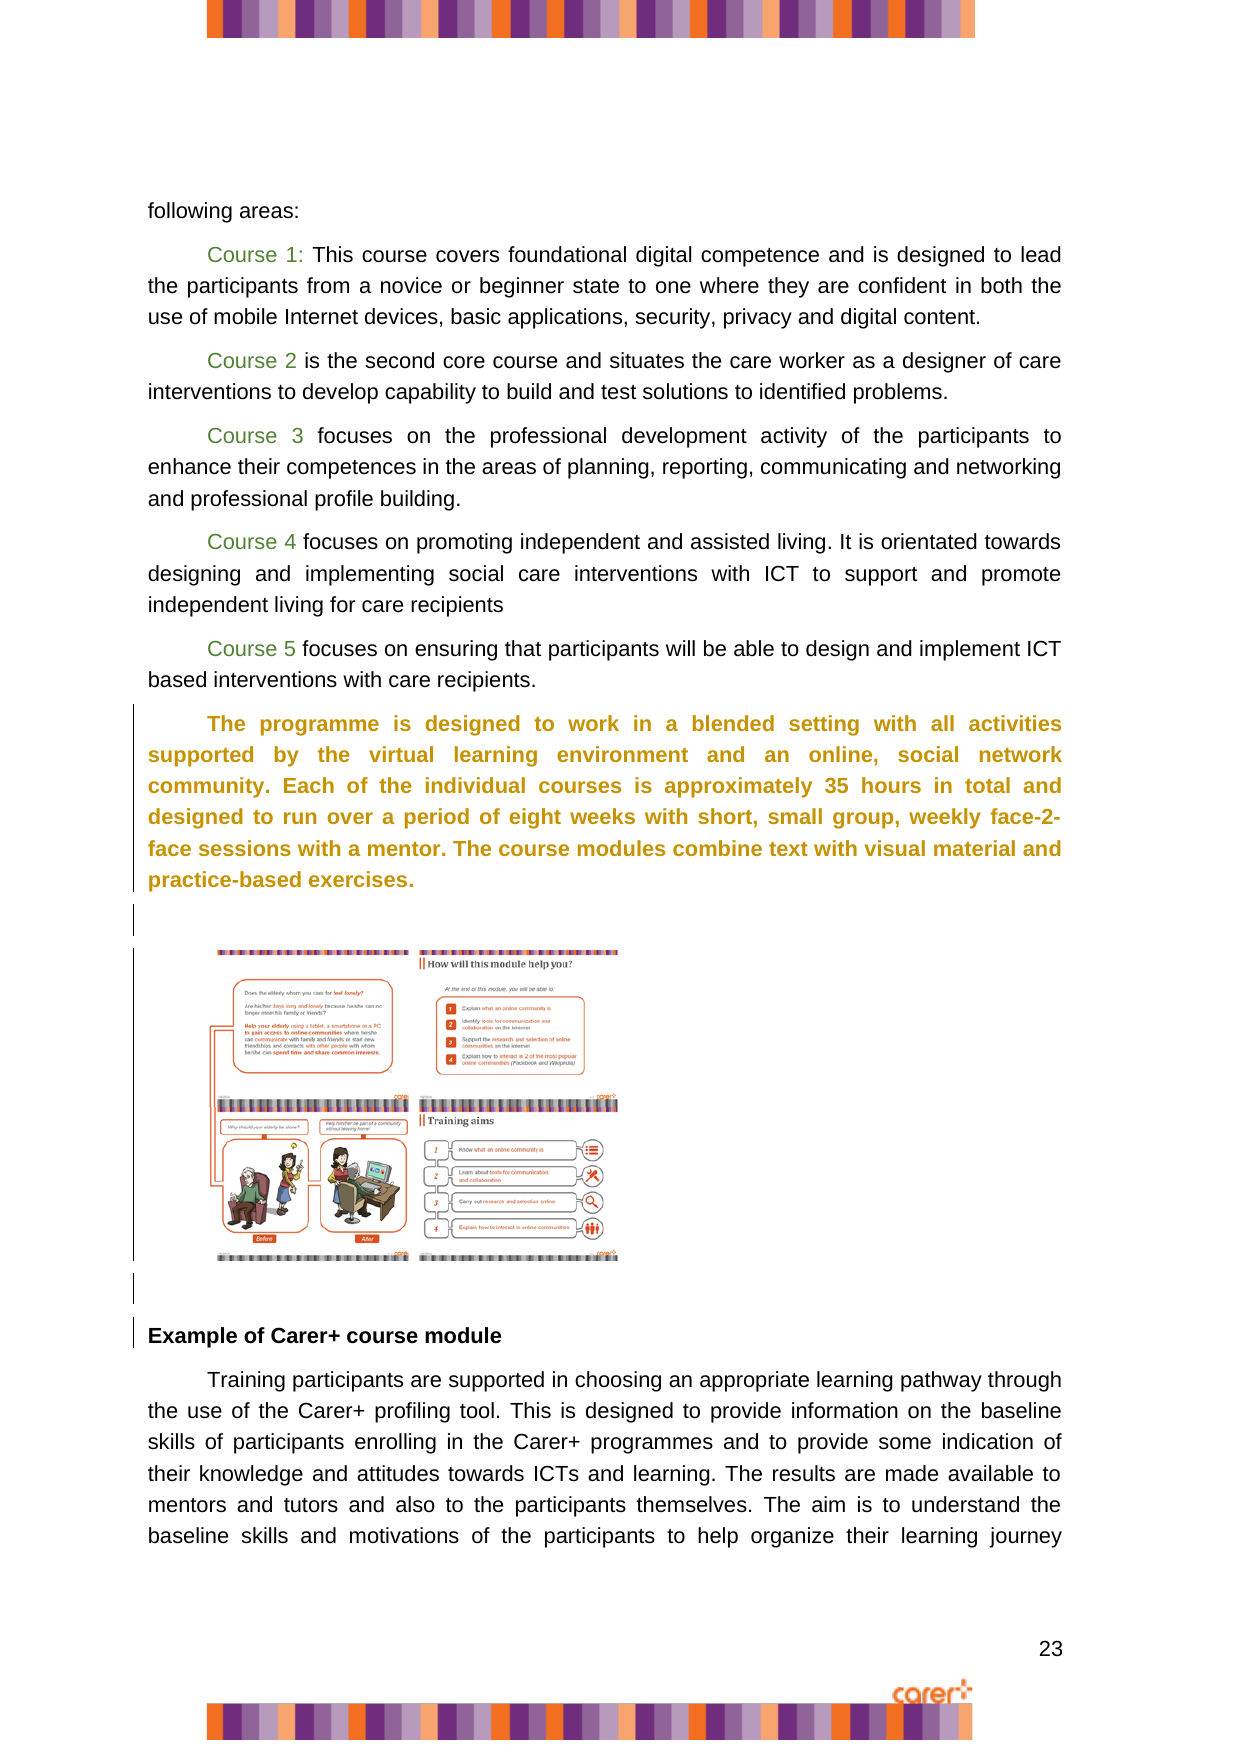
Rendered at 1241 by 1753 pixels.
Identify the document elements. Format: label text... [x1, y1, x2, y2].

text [148, 192, 1063, 223]
text Course 5 focuses on ensuring that participants will be able to design and implement ICT based interventions with care recipients. [148, 629, 1063, 692]
text Course 4 focuses on promoting independent and assisted living. It is orientated towards designing and implementing social care interventions with ICT to support and promote independent living for care recipients [148, 523, 1063, 617]
picture [206, 948, 624, 1261]
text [148, 1361, 1063, 1548]
text Course 1: This course covers foundational digital competence and is designed to lead the participants from a novice or beginner state to one where they are confident in both the use of mobile Internet devices, basic applications, security, privacy and digital content. [148, 236, 1063, 329]
text Example of Carer+ course module [148, 1317, 1063, 1348]
text Course 3 focuses on the professional development activity of the participants to enhance their competences in the areas of planning, reporting, communicating and networking and professional profile building. [148, 417, 1063, 511]
text The programme is designed to work in a blended setting with all activities supported by the virtual learning environment and an online, social network community. Each of the individual courses is approximately 35 hours in total and designed to run over a period of eight weeks with short, small group, weekly face-2-face sessions with a mentor. The course modules combine text with visual material and practice-based exercises. [148, 704, 1063, 892]
text Course 2 is the second core course and situates the care worker as a designer of care interventions to develop capability to build and test solutions to identified problems. [148, 342, 1063, 404]
